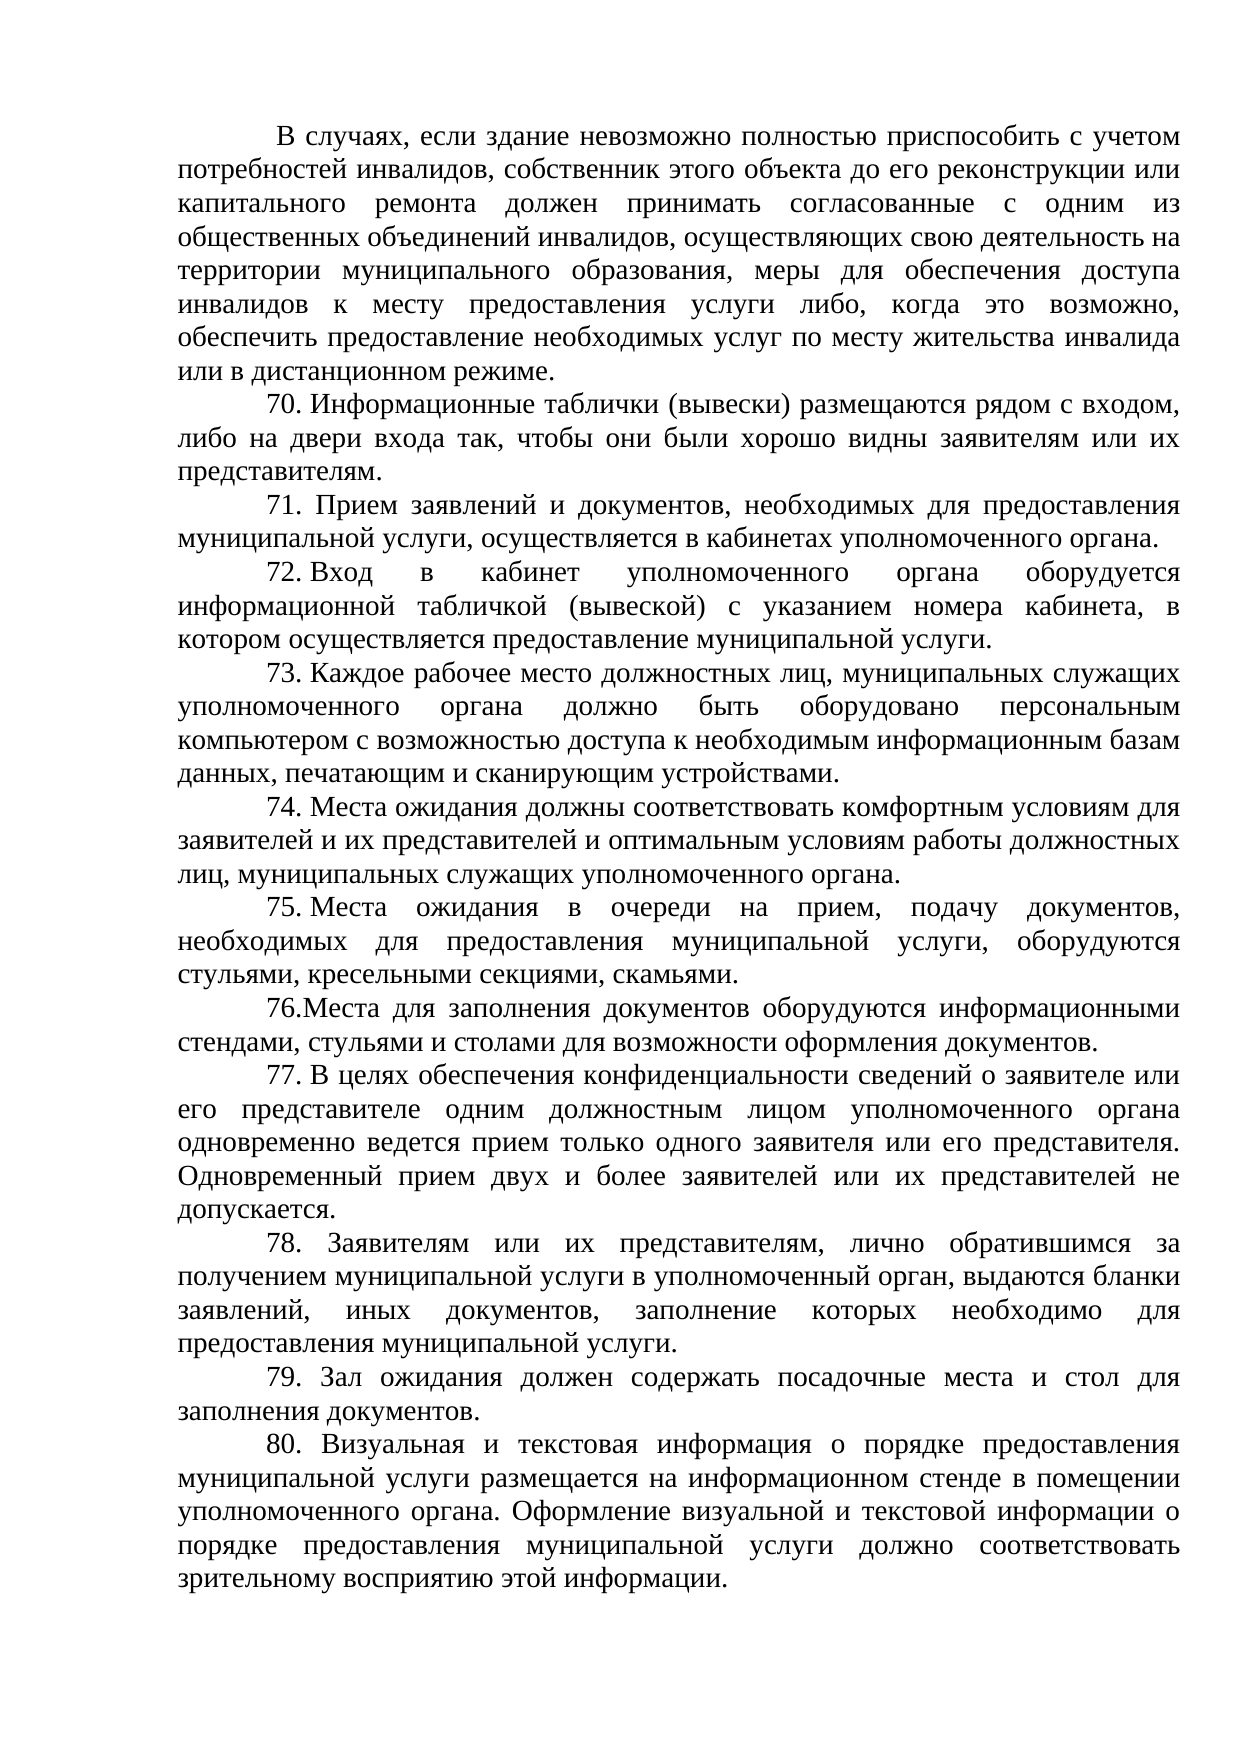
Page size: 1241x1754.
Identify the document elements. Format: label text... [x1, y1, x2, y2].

text 72. Вход в кабинет уполномоченного органа оборудуется информационной табличкой (вывеской) с указанием номера кабинета, в котором осуществляется предоставление муниципальной услуги. [177, 554, 1181, 655]
text 74. Места ожидания должны соответствовать комфортным условиям для заявителей и их представителей и оптимальным условиям работы должностных лиц, муниципальных служащих уполномоченного органа. [177, 789, 1181, 889]
text 73. Каждое рабочее место должностных лиц, муниципальных служащих уполномоченного органа должно быть оборудовано персональным компьютером с возможностью доступа к необходимым информационным базам данных, печатающим и сканирующим устройствами. [177, 655, 1181, 789]
text 80. Визуальная и текстовая информация о порядке предоставления муниципальной услуги размещается на информационном стенде в помещении уполномоченного органа. Оформление визуальной и текстовой информации о порядке предоставления муниципальной услуги должно соответствовать зрительному восприятию этой информации. [177, 1426, 1181, 1594]
text 70. Информационные таблички (вывески) размещаются рядом с входом, либо на двери входа так, чтобы они были хорошо видны заявителям или их представителям. [177, 386, 1181, 487]
text В случаях, если здание невозможно полностью приспособить с учетом потребностей инвалидов, собственник этого объекта до его реконструкции или капитального ремонта должен принимать согласованные с одним из общественных объединений инвалидов, осуществляющих свою деятельность на территории муниципального образования, меры для обеспечения доступа инвалидов к месту предоставления услуги либо, когда это возможно, обеспечить предоставление необходимых услуг по месту жительства инвалида или в дистанционном режиме. [177, 118, 1181, 386]
text 78. Заявителям или их представителям, лично обратившимся за получением муниципальной услуги в уполномоченный орган, выдаются бланки заявлений, иных документов, заполнение которых необходимо для предоставления муниципальной услуги. [177, 1225, 1181, 1359]
text 75. Места ожидания в очереди на прием, подачу документов, необходимых для предоставления муниципальной услуги, оборудуются стульями, кресельными секциями, скамьями. [177, 889, 1181, 990]
text 79. Зал ожидания должен содержать посадочные места и стол для заполнения документов. [177, 1359, 1181, 1426]
text 76.Места для заполнения документов оборудуются информационными стендами, стульями и столами для возможности оформления документов. [177, 990, 1181, 1057]
text 77. В целях обеспечения конфиденциальности сведений о заявителе или его представителе одним должностным лицом уполномоченного органа одновременно ведется прием только одного заявителя или его представителя. Одновременный прием двух и более заявителей или их представителей не допускается. [177, 1057, 1181, 1225]
text 71. Прием заявлений и документов, необходимых для предоставления муниципальной услуги, осуществляется в кабинетах уполномоченного органа. [177, 487, 1181, 554]
